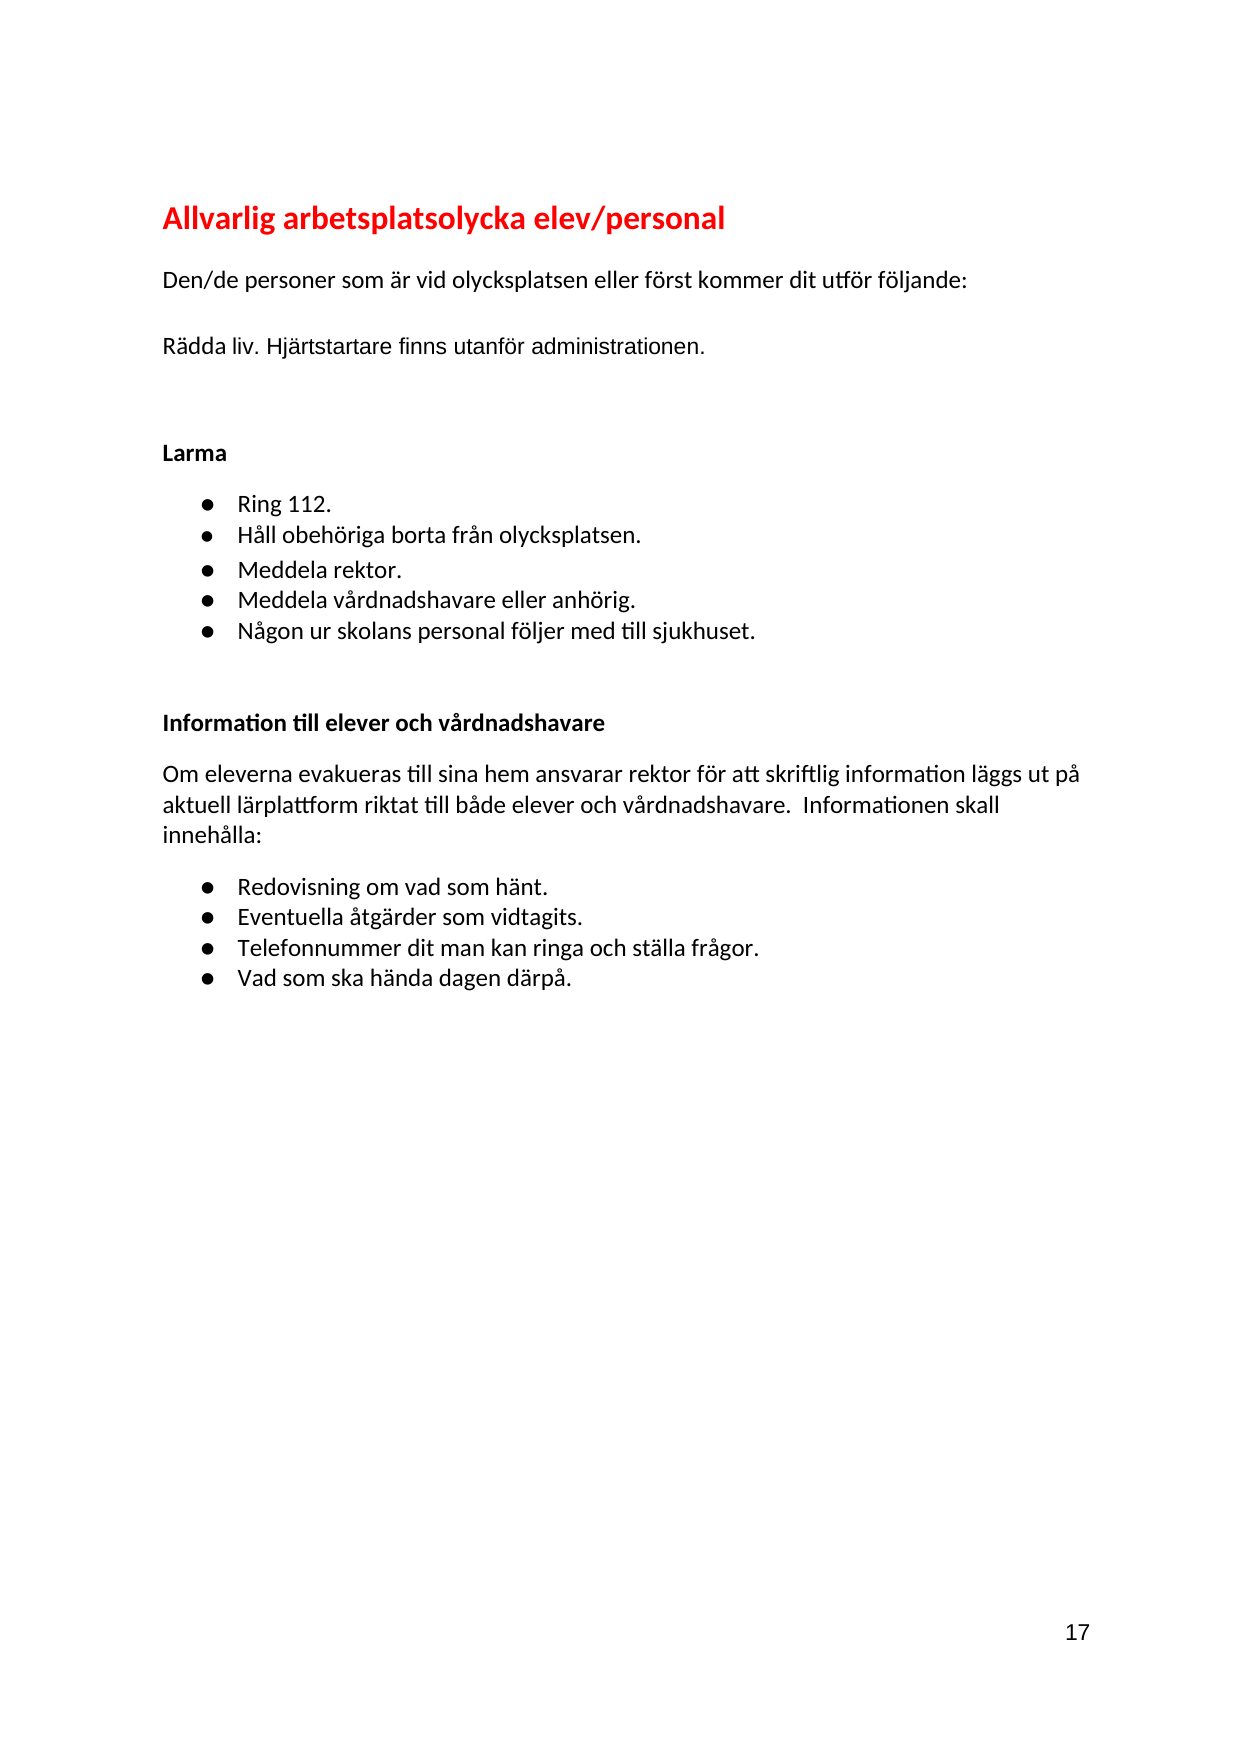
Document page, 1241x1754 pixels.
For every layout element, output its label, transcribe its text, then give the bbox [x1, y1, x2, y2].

title Ring 112. [200, 488, 1090, 519]
title Om eleverna evakueras till sina hem ansvarar rektor för att skriftlig information läggs ut på aktuell lärplattform riktat till både elever och vårdnadshavare. Informationen skall innehålla: [162, 758, 1090, 850]
text Allvarlig arbetsplatsolycka elev/personal [162, 197, 1090, 237]
text Den/de personer som är vid olycksplatsen eller först kommer dit utför följande: [162, 264, 1090, 295]
title Någon ur skolans personal följer med till sjukhuset. [200, 615, 1090, 646]
list Håll obehöriga borta från olycksplatsen. [200, 519, 1090, 549]
title Vad som ska hända dagen därpå. [200, 962, 1090, 993]
text Larma [162, 437, 1090, 468]
title Eventuella åtgärder som vidtagits. [200, 901, 1090, 932]
title Telefonnummer dit man kan ringa och ställa frågor. [200, 932, 1090, 962]
title Redovisning om vad som hänt. [200, 871, 1090, 901]
title Meddela vårdnadshavare eller anhörig. [200, 584, 1090, 615]
title Meddela rektor. [200, 554, 1090, 584]
text Rädda liv. Hjärtstartare finns utanför administrationen. [162, 330, 1090, 360]
text Information till elever och vårdnadshavare [162, 707, 1090, 737]
